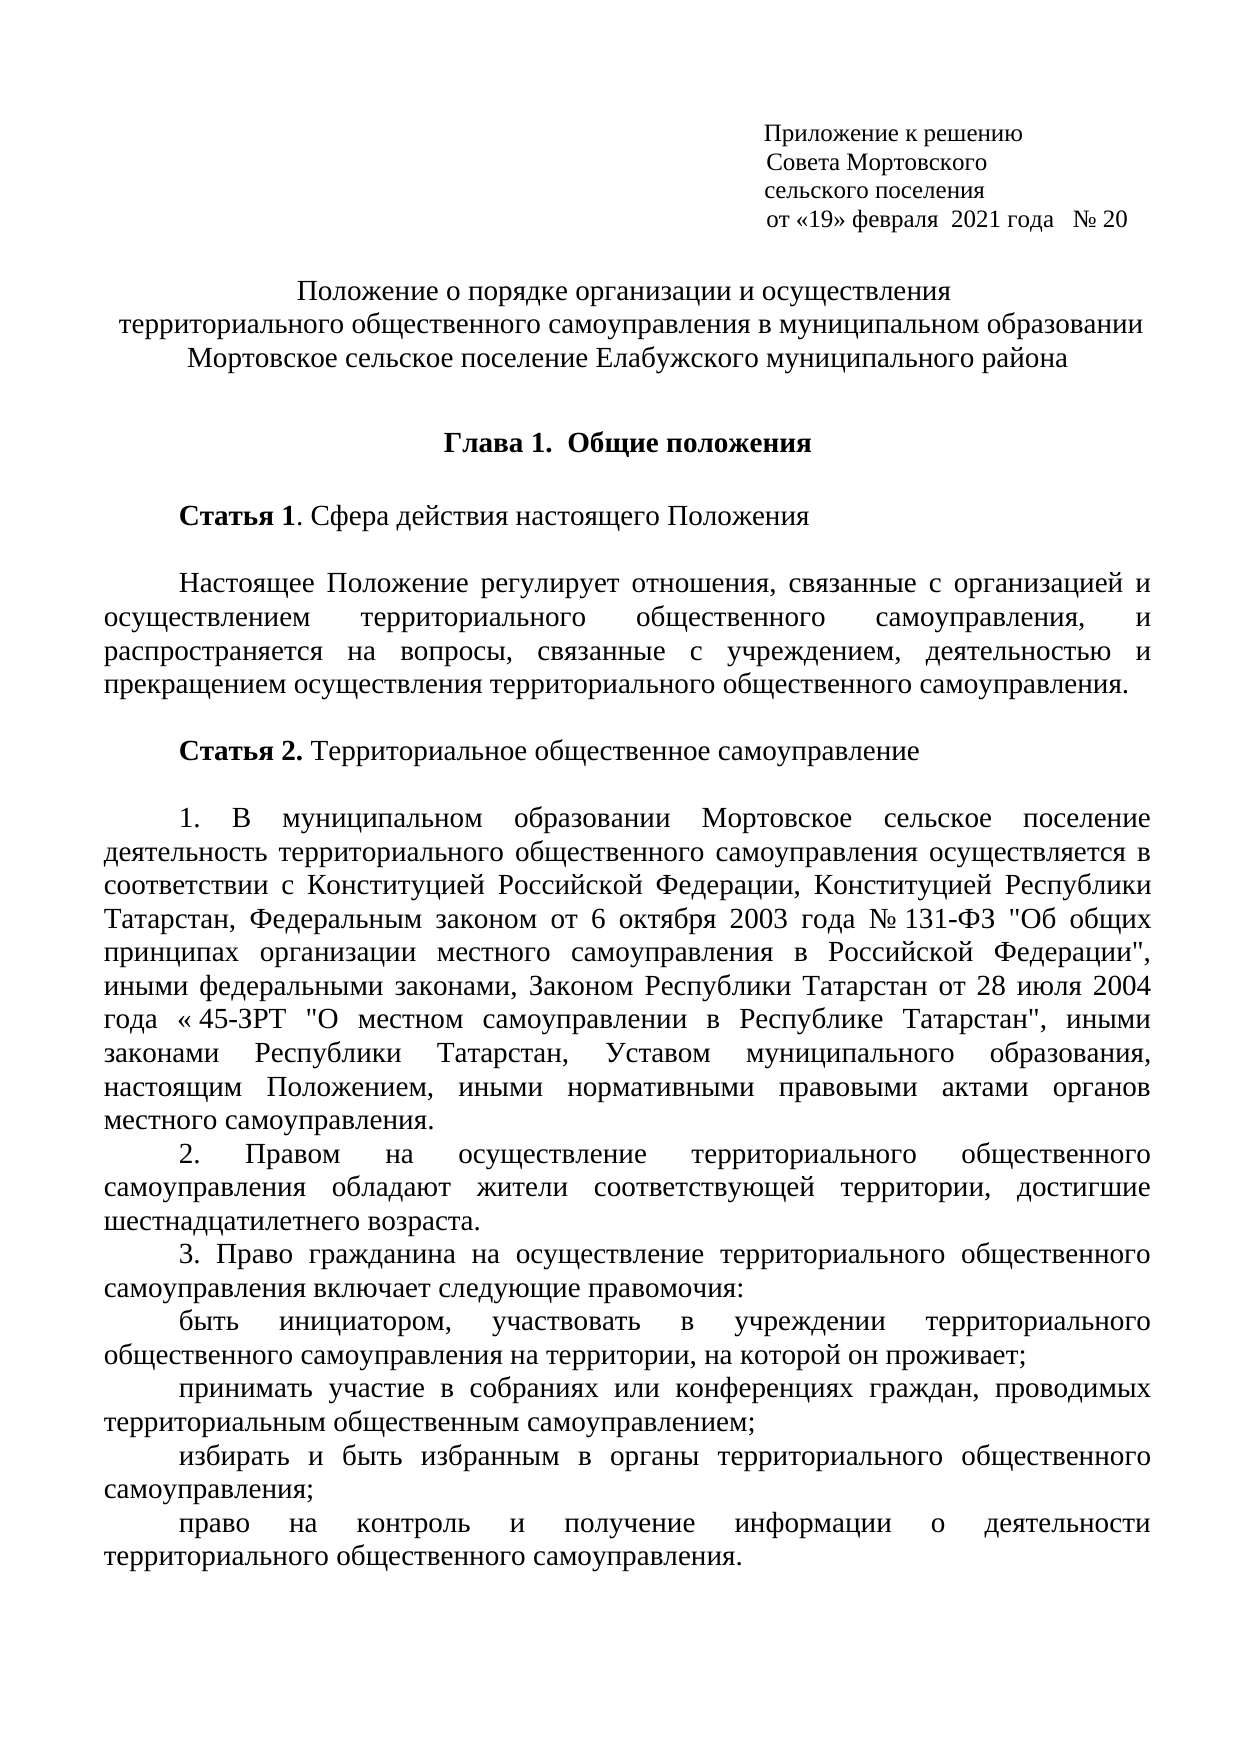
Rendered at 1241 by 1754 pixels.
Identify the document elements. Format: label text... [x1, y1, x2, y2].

text принимать участие в собраниях или конференциях граждан, проводимых территориальным общественным самоуправлением; [103, 1371, 1152, 1438]
text Глава 1. Общие положения [103, 425, 1152, 458]
text Совета Мортовского [103, 147, 1152, 176]
text право на контроль и получение информации о деятельности территориального общественного самоуправления. [103, 1505, 1152, 1572]
text 3. Право гражданина на осуществление территориального общественного самоуправления включает следующие правомочия: [103, 1236, 1152, 1303]
text 2. Правом на осуществление территориального общественного самоуправления обладают жители соответствующей территории, достигшие шестнадцатилетнего возраста. [103, 1136, 1152, 1236]
text Настоящее Положение регулирует отношения, связанные с организацией и осуществлением территориального общественного самоуправления, и распространяется на вопросы, связанные с учреждением, деятельностью и прекращением осуществления территориального общественного самоуправления. [103, 566, 1152, 700]
text сельского поселения [103, 176, 1152, 204]
text 1. В муниципальном образовании Мортовское сельское поселение деятельность территориального общественного самоуправления осуществляется в соответствии с Конституцией Российской Федерации, Конституцией Республики Татарстан, Федеральным законом от 6 октября 2003 года № 131-ФЗ "Об общих принципах организации местного самоуправления в Российской Федерации", иными федеральными законами, Законом Республики Татарстан от 28 июля 2004 года « 45-ЗРТ "О местном самоуправлении в Республике Татарстан", иными законами Республики Татарстан, Уставом муниципального образования, настоящим Положением, иными нормативными правовыми актами органов местного самоуправления. [103, 800, 1152, 1136]
text избирать и быть избранным в органы территориального общественного самоуправления; [103, 1438, 1152, 1505]
text Статья 1. Сфера действия настоящего Положения [103, 498, 1152, 532]
text Положение о порядке организации и осуществления территориального общественного самоуправления в муниципальном образовании Мортовское сельское поселение Елабужского муниципального района [103, 273, 1152, 374]
text от «19» февраля 2021 года № 20 [103, 204, 1152, 233]
text быть инициатором, участвовать в учреждении территориального общественного самоуправления на территории, на которой он проживает; [103, 1303, 1152, 1371]
text Статья 2. Территориальное общественное самоуправление [103, 733, 1152, 767]
text Приложение к решению [103, 118, 1152, 147]
